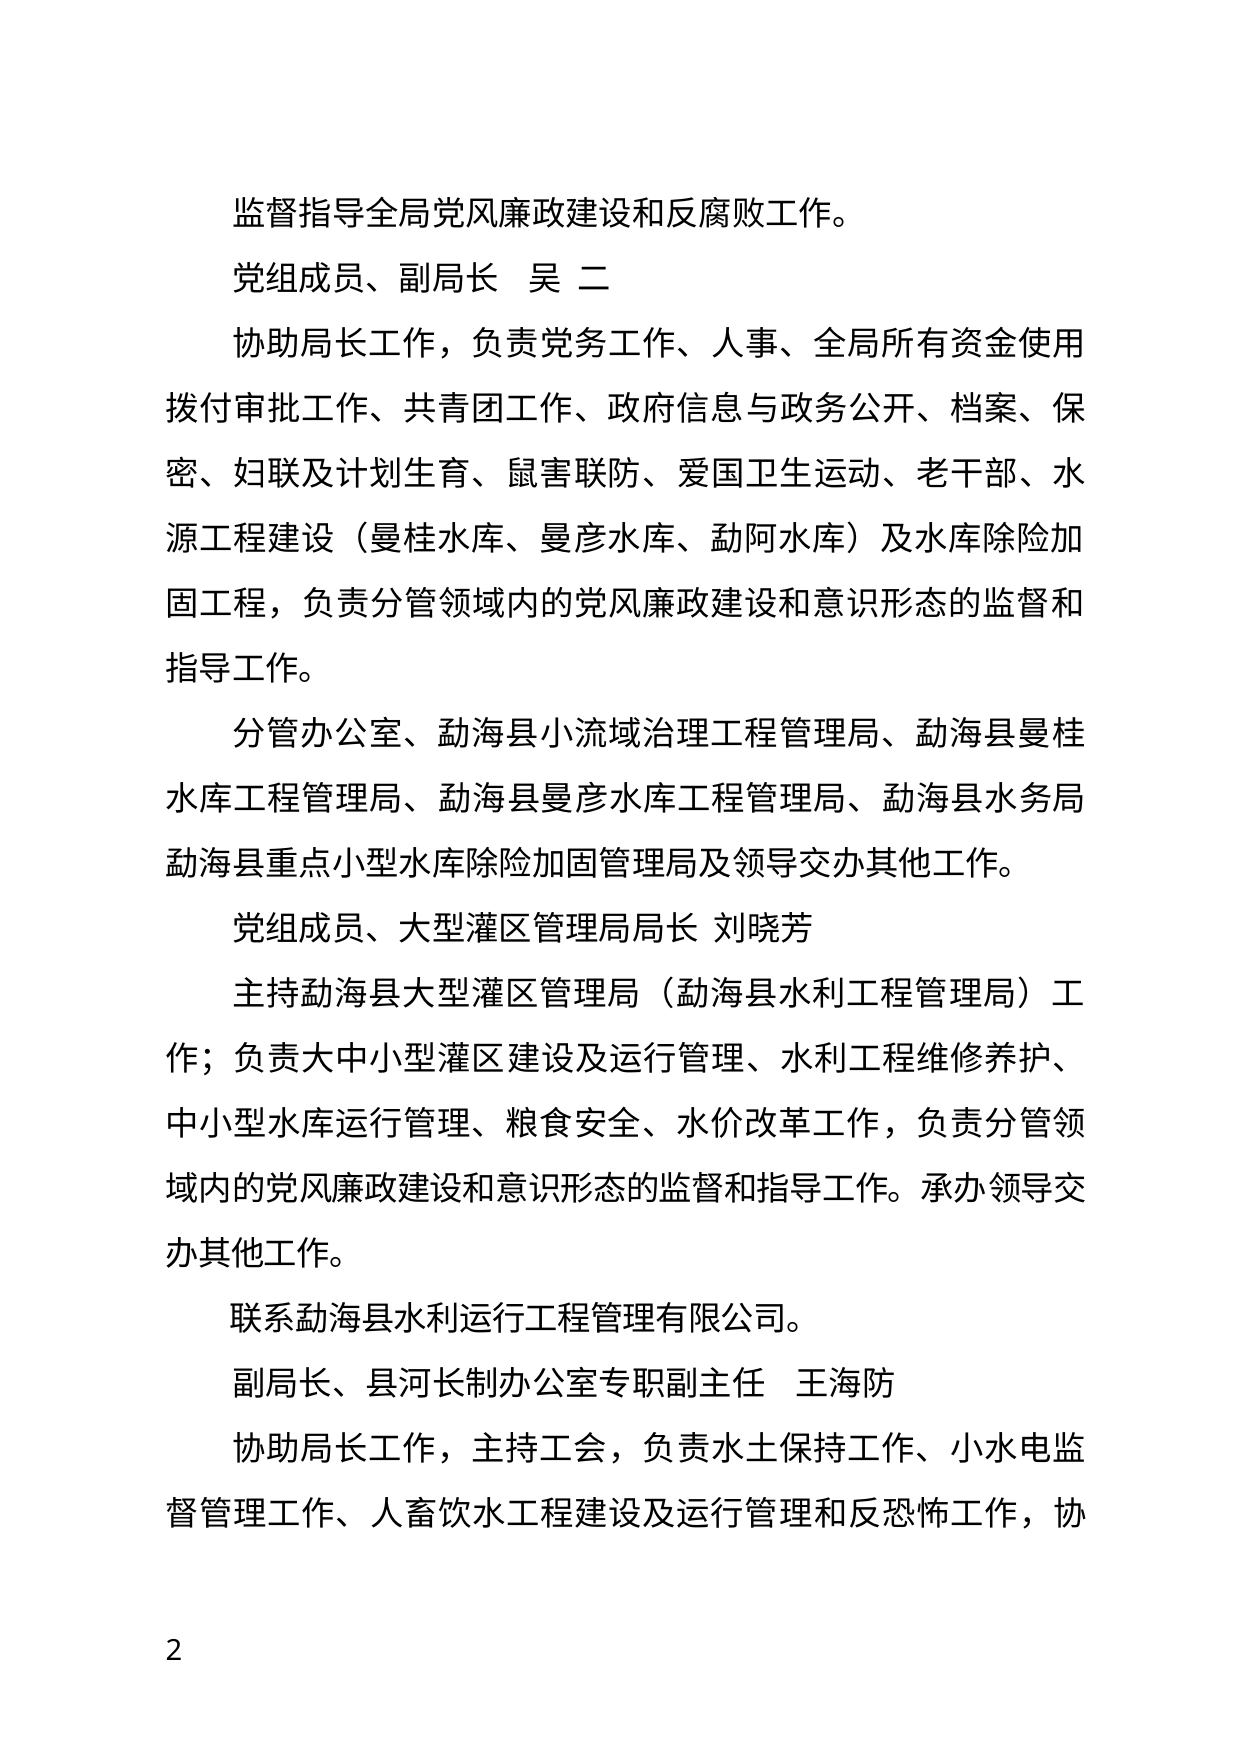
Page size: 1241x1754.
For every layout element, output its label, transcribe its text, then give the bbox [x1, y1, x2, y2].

text 监督指导全局党风廉政建设和反腐败工作。 [165, 178, 1087, 243]
text 主持勐海县大型灌区管理局（勐海县水利工程管理局）工作；负责大中小型灌区建设及运行管理、水利工程维修养护、中小型水库运行管理、粮食安全、水价改革工作，负责分管领域内的党风廉政建设和意识形态的监督和指导工作。承办领导交办其他工作。 [165, 958, 1087, 1283]
text 党组成员、大型灌区管理局局长 刘晓芳 [165, 893, 1087, 958]
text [165, 1413, 1087, 1543]
text 副局长、县河长制办公室专职副主任 王海防 [165, 1348, 1087, 1413]
text 分管办公室、勐海县小流域治理工程管理局、勐海县曼桂水库工程管理局、勐海县曼彦水库工程管理局、勐海县水务局勐海县重点小型水库除险加固管理局及领导交办其他工作。 [165, 698, 1087, 893]
text 联系勐海县水利运行工程管理有限公司。 [165, 1283, 1087, 1348]
text 协助局长工作，负责党务工作、人事、全局所有资金使用拨付审批工作、共青团工作、政府信息与政务公开、档案、保密、妇联及计划生育、鼠害联防、爱国卫生运动、老干部、水源工程建设（曼桂水库、曼彦水库、勐阿水库）及水库除险加固工程，负责分管领域内的党风廉政建设和意识形态的监督和指导工作。 [165, 308, 1087, 698]
text 党组成员、副局长 吴 二 [165, 243, 1087, 308]
